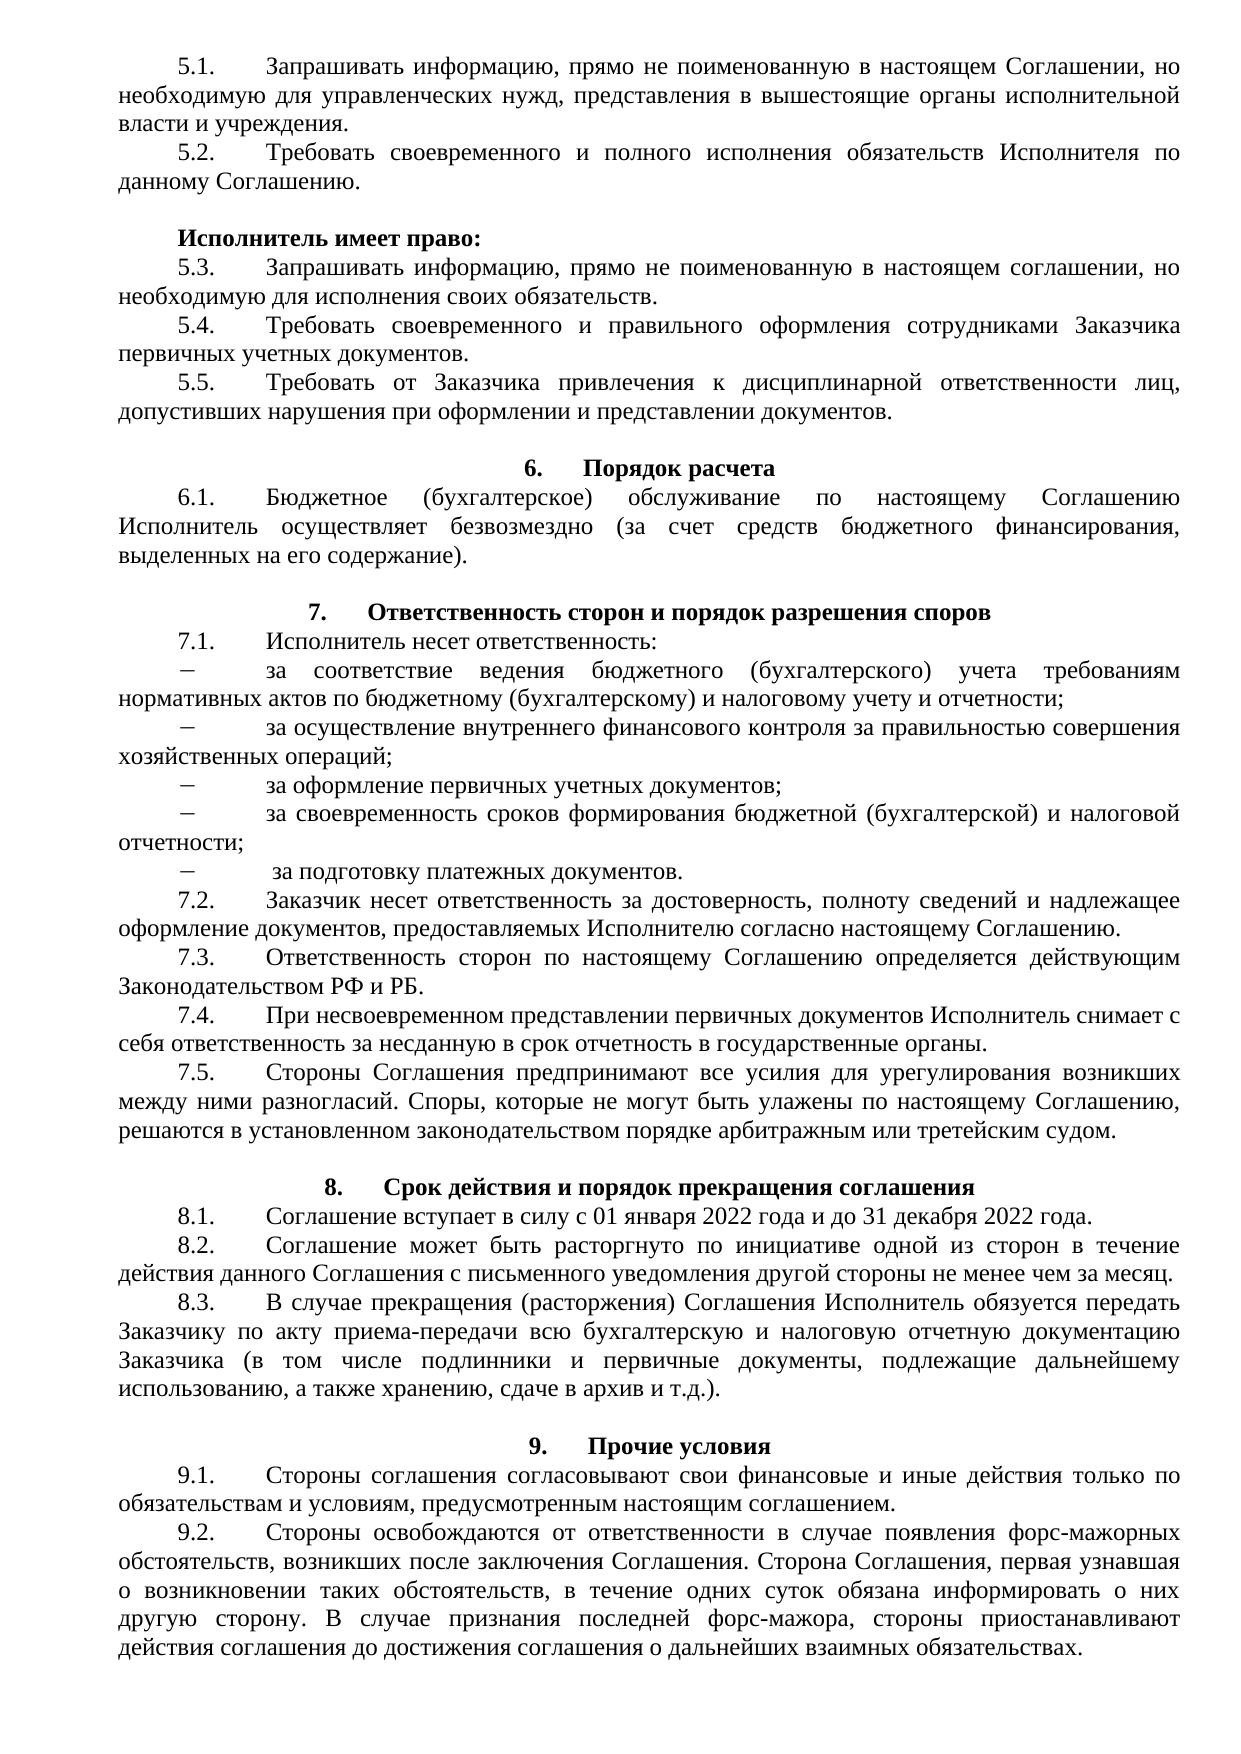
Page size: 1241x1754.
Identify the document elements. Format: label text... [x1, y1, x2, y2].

list Требовать своевременного и полного исполнения обязательств Исполнителя по данному Соглашению. [118, 137, 1181, 195]
list за оформление первичных учетных документов; [118, 770, 1181, 798]
list Срок действия и порядок прекращения соглашения [118, 1172, 1181, 1201]
list Запрашивать информацию, прямо не поименованную в настоящем Соглашении, но необходимую для управленческих нужд, представления в вышестоящие органы исполнительной власти и учреждения. [118, 51, 1181, 137]
list за соответствие ведения бюджетного (бухгалтерского) учета требованиям нормативных актов по бюджетному (бухгалтерскому) и налоговому учету и отчетности; [118, 655, 1181, 712]
list Ответственность сторон и порядок разрешения споров [118, 597, 1181, 626]
list Заказчик несет ответственность за достоверность, полноту сведений и надлежащее оформление документов, предоставляемых Исполнителю согласно настоящему Соглашению. [118, 885, 1181, 942]
list Требовать от Заказчика привлечения к дисциплинарной ответственности лиц, допустивших нарушения при оформлении и представлении документов. [118, 367, 1181, 425]
list Запрашивать информацию, прямо не поименованную в настоящем соглашении, но необходимую для исполнения своих обязательств. [118, 252, 1181, 310]
list При несвоевременном представлении первичных документов Исполнитель снимает с себя ответственность за несданную в срок отчетность в государственные органы. [118, 1000, 1181, 1057]
list за осуществление внутреннего финансового контроля за правильностью совершения хозяйственных операций; [118, 712, 1181, 770]
list за своевременность сроков формирования бюджетной (бухгалтерской) и налоговой отчетности; [118, 798, 1181, 856]
list В случае прекращения (расторжения) Соглашения Исполнитель обязуется передать Заказчику по акту приема-передачи всю бухгалтерскую и налоговую отчетную документацию Заказчика (в том числе подлинники и первичные документы, подлежащие дальнейшему использованию, а также хранению, сдаче в архив и т.д.). [118, 1287, 1181, 1402]
list Прочие условия [118, 1431, 1181, 1460]
list Соглашение может быть расторгнуто по инициативе одной из сторон в течение действия данного Соглашения с письменного уведомления другой стороны не менее чем за месяц. [118, 1230, 1181, 1287]
list Стороны освобождаются от ответственности в случае появления форс-мажорных обстоятельств, возникших после заключения Соглашения. Сторона Соглашения, первая узнавшая о возникновении таких обстоятельств, в течение одних суток обязана информировать о них другую сторону. В случае признания последней форс-мажора, стороны приостанавливают действия соглашения до достижения соглашения о дальнейших взаимных обязательствах. [118, 1517, 1181, 1661]
list Соглашение вступает в силу с 01 января 2022 года и до 31 декабря 2022 года. [118, 1201, 1181, 1230]
list Требовать своевременного и правильного оформления сотрудниками Заказчика первичных учетных документов. [118, 310, 1181, 367]
list Стороны соглашения согласовывают свои финансовые и иные действия только по обязательствам и условиям, предусмотренным настоящим соглашением. [118, 1460, 1181, 1517]
text Исполнитель имеет право: [118, 223, 1181, 252]
list Порядок расчета [118, 453, 1181, 482]
list за подготовку платежных документов. [118, 856, 1181, 885]
list Исполнитель несет ответственность: [118, 626, 1181, 655]
list Стороны Соглашения предпринимают все усилия для урегулирования возникших между ними разногласий. Споры, которые не могут быть улажены по настоящему Соглашению, решаются в установленном законодательством порядке арбитражным или третейским судом. [118, 1057, 1181, 1143]
list Бюджетное (бухгалтерское) обслуживание по настоящему Соглашению Исполнитель осуществляет безвозмездно (за счет средств бюджетного финансирования, выделенных на его содержание). [118, 482, 1181, 568]
list Ответственность сторон по настоящему Соглашению определяется действующим Законодательством РФ и РБ. [118, 942, 1181, 1000]
